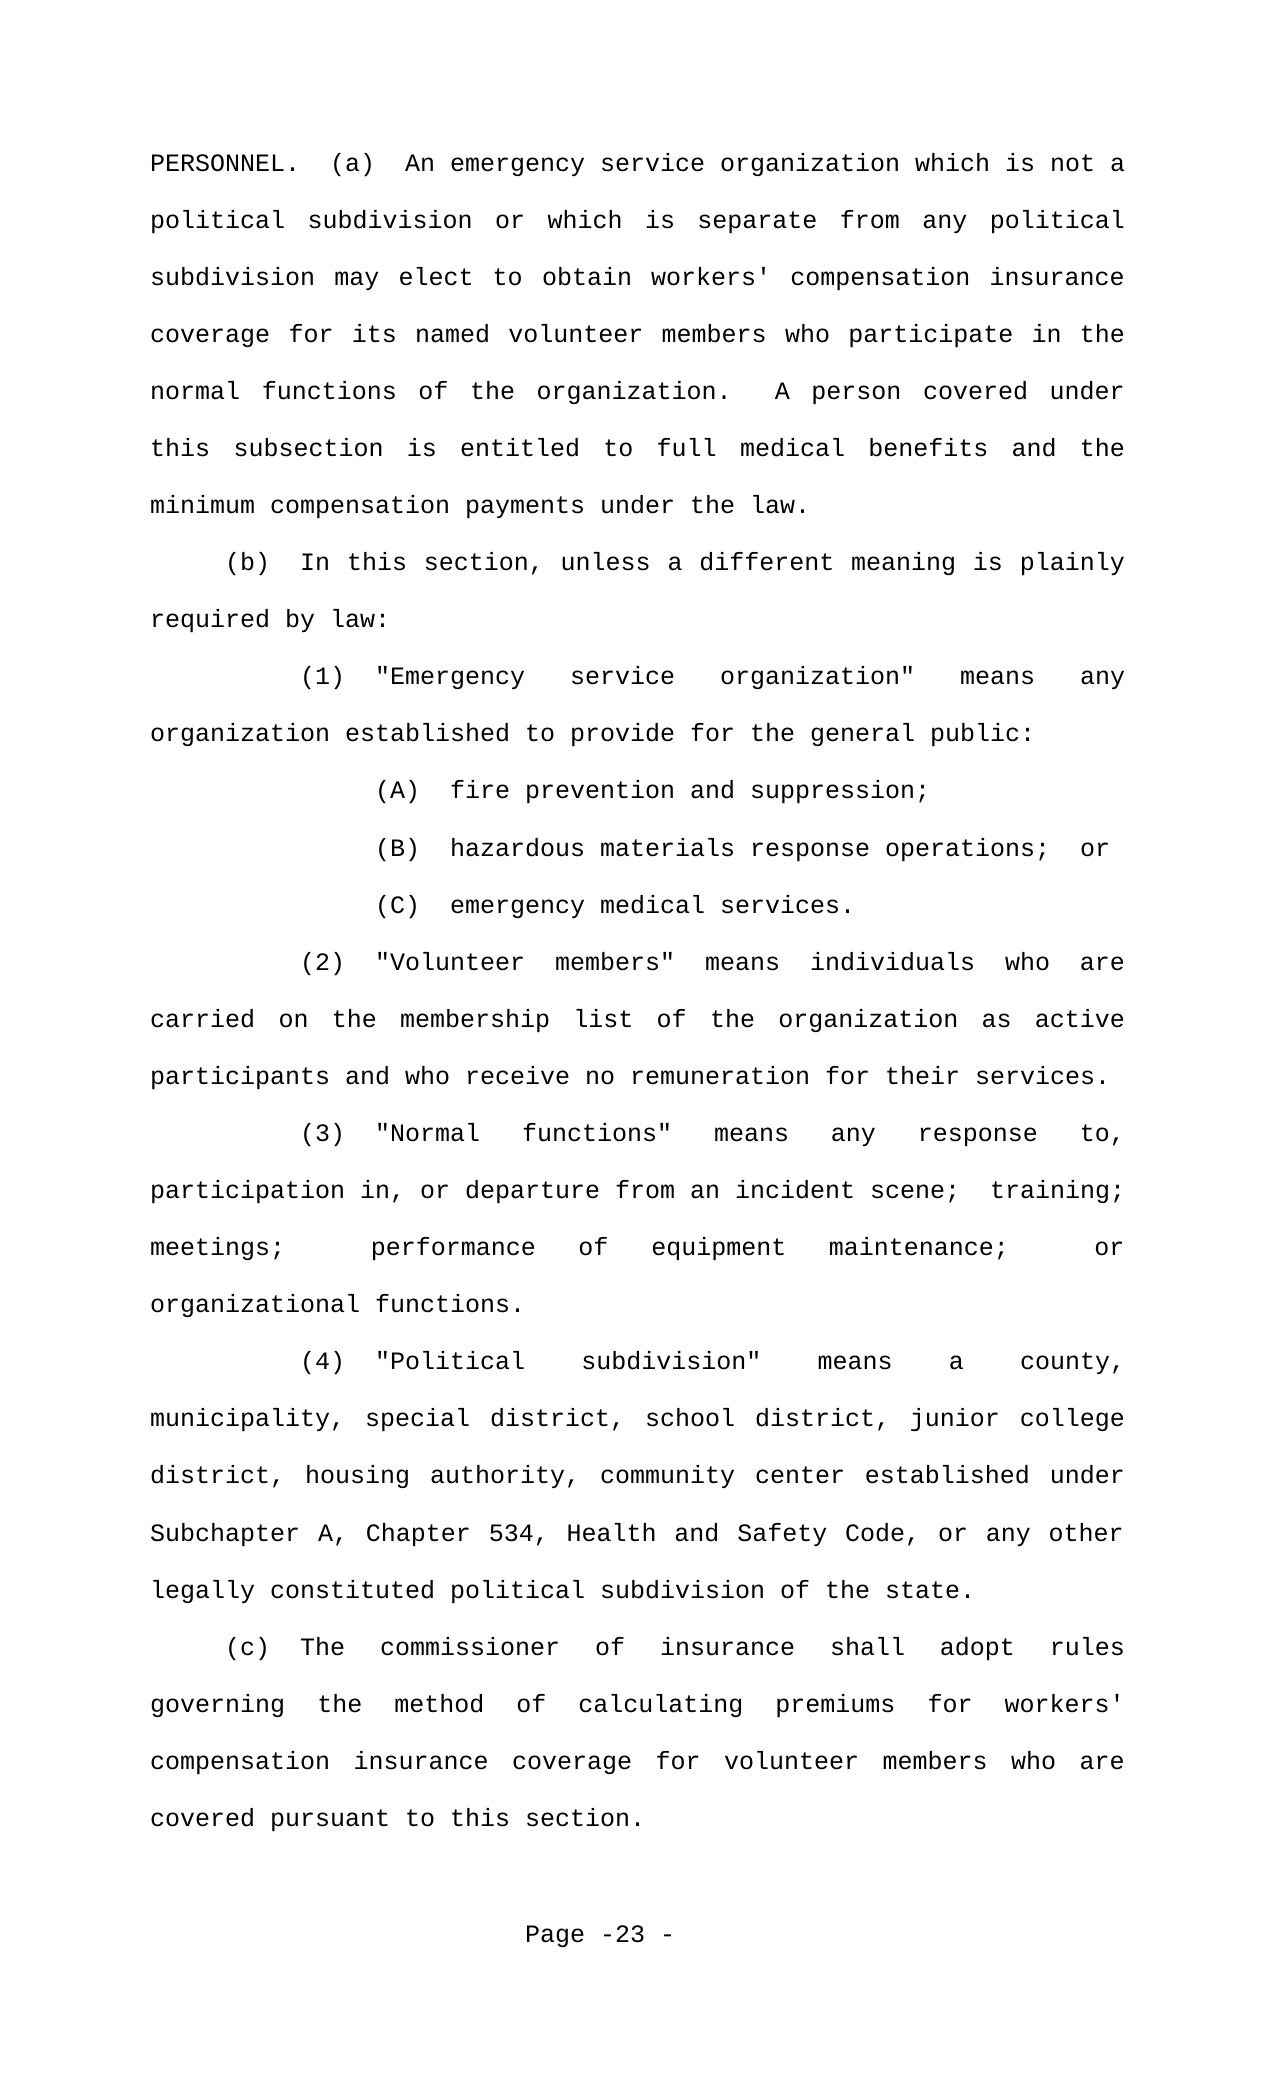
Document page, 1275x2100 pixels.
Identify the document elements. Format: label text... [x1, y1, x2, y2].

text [150, 150, 1125, 521]
text (3) "Normal functions" means any response to, participation in, or departure from an incident scene; training; meetings; performance of equipment maintenance; or organizational functions. [150, 1120, 1125, 1320]
text (2) "Volunteer members" means individuals who are carried on the membership list of the organization as active participants and who receive no remuneration for their services. [150, 949, 1125, 1092]
text (C) emergency medical services. [150, 892, 1125, 921]
text (B) hazardous materials response operations; or [150, 835, 1125, 863]
text (1) "Emergency service organization" means any organization established to provide for the general public: [150, 664, 1125, 749]
text (b) In this section, unless a different meaning is plainly required by law: [150, 549, 1125, 635]
text (4) "Political subdivision" means a county, municipality, special district, school district, junior college district, housing authority, community center established under Subchapter A, Chapter 534, Health and Safety Code, or any other legally constituted political subdivision of the state. [150, 1349, 1125, 1606]
text (c) The commissioner of insurance shall adopt rules governing the method of calculating premiums for workers' compensation insurance coverage for volunteer members who are covered pursuant to this section. [150, 1634, 1125, 1834]
text (A) fire prevention and suppression; [150, 778, 1125, 806]
